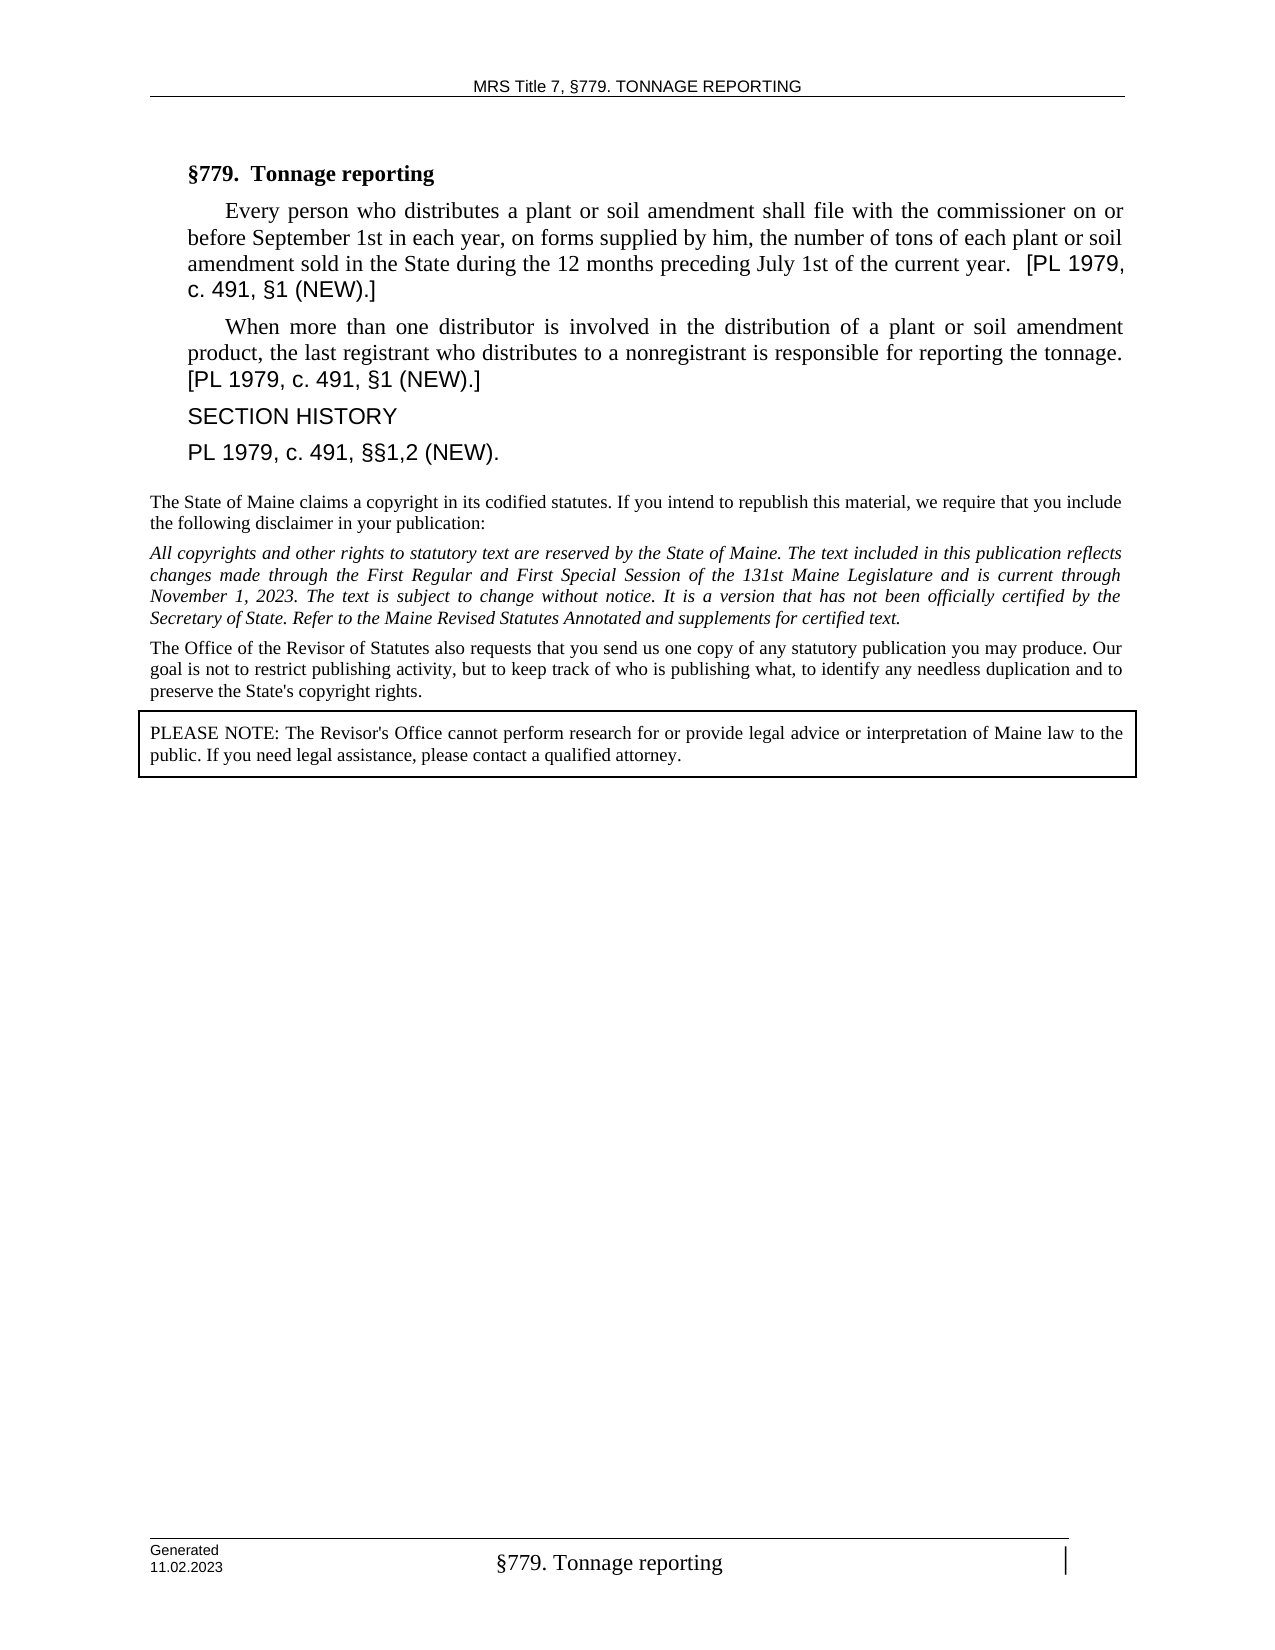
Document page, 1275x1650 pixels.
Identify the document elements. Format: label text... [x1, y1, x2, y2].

text The State of Maine claims a copyright in its codified statutes. If you intend to republish this material, we require that you include the following disclaimer in your publication: [150, 491, 1125, 534]
text The Office of the Revisor of Statutes also requests that you send us one copy of any statutory publication you may produce. Our goal is not to restrict publishing activity, but to keep track of who is publishing what, to identify any needless duplication and to preserve the State's copyright rights. [150, 637, 1125, 701]
text PL 1979, c. 491, §§1,2 (NEW). [187, 439, 1125, 466]
text When more than one distributor is involved in the distribution of a plant or soil amendment product, the last registrant who distributes to a nonregistrant is responsible for reporting the tonnage. [PL 1979, c. 491, §1 (NEW).] [187, 313, 1125, 392]
text §779. Tonnage reporting [187, 160, 1125, 187]
text SECTION HISTORY [187, 403, 1125, 429]
text PLEASE NOTE: The Revisor's Office cannot perform research for or provide legal advice or interpretation of Maine law to the public. If you need legal assistance, please contact a qualified attorney. [140, 712, 1135, 776]
text All copyrights and other rights to statutory text are reserved by the State of Maine. The text included in this publication reflects changes made through the First Regular and First Special Session of the 131st Maine Legislature and is current through November 1, 2023 . The text is subject to change without notice. It is a version that has not been officially certified by the Secretary of State. Refer to the Maine Revised Statutes Annotated and supplements for certified text. [150, 542, 1125, 628]
text Every person who distributes a plant or soil amendment shall file with the commissioner on or before September 1st in each year, on forms supplied by him, the number of tons of each plant or soil amendment sold in the State during the 12 months preceding July 1st of the current year. [PL 1979, c. 491, §1 (NEW).] [187, 197, 1125, 303]
